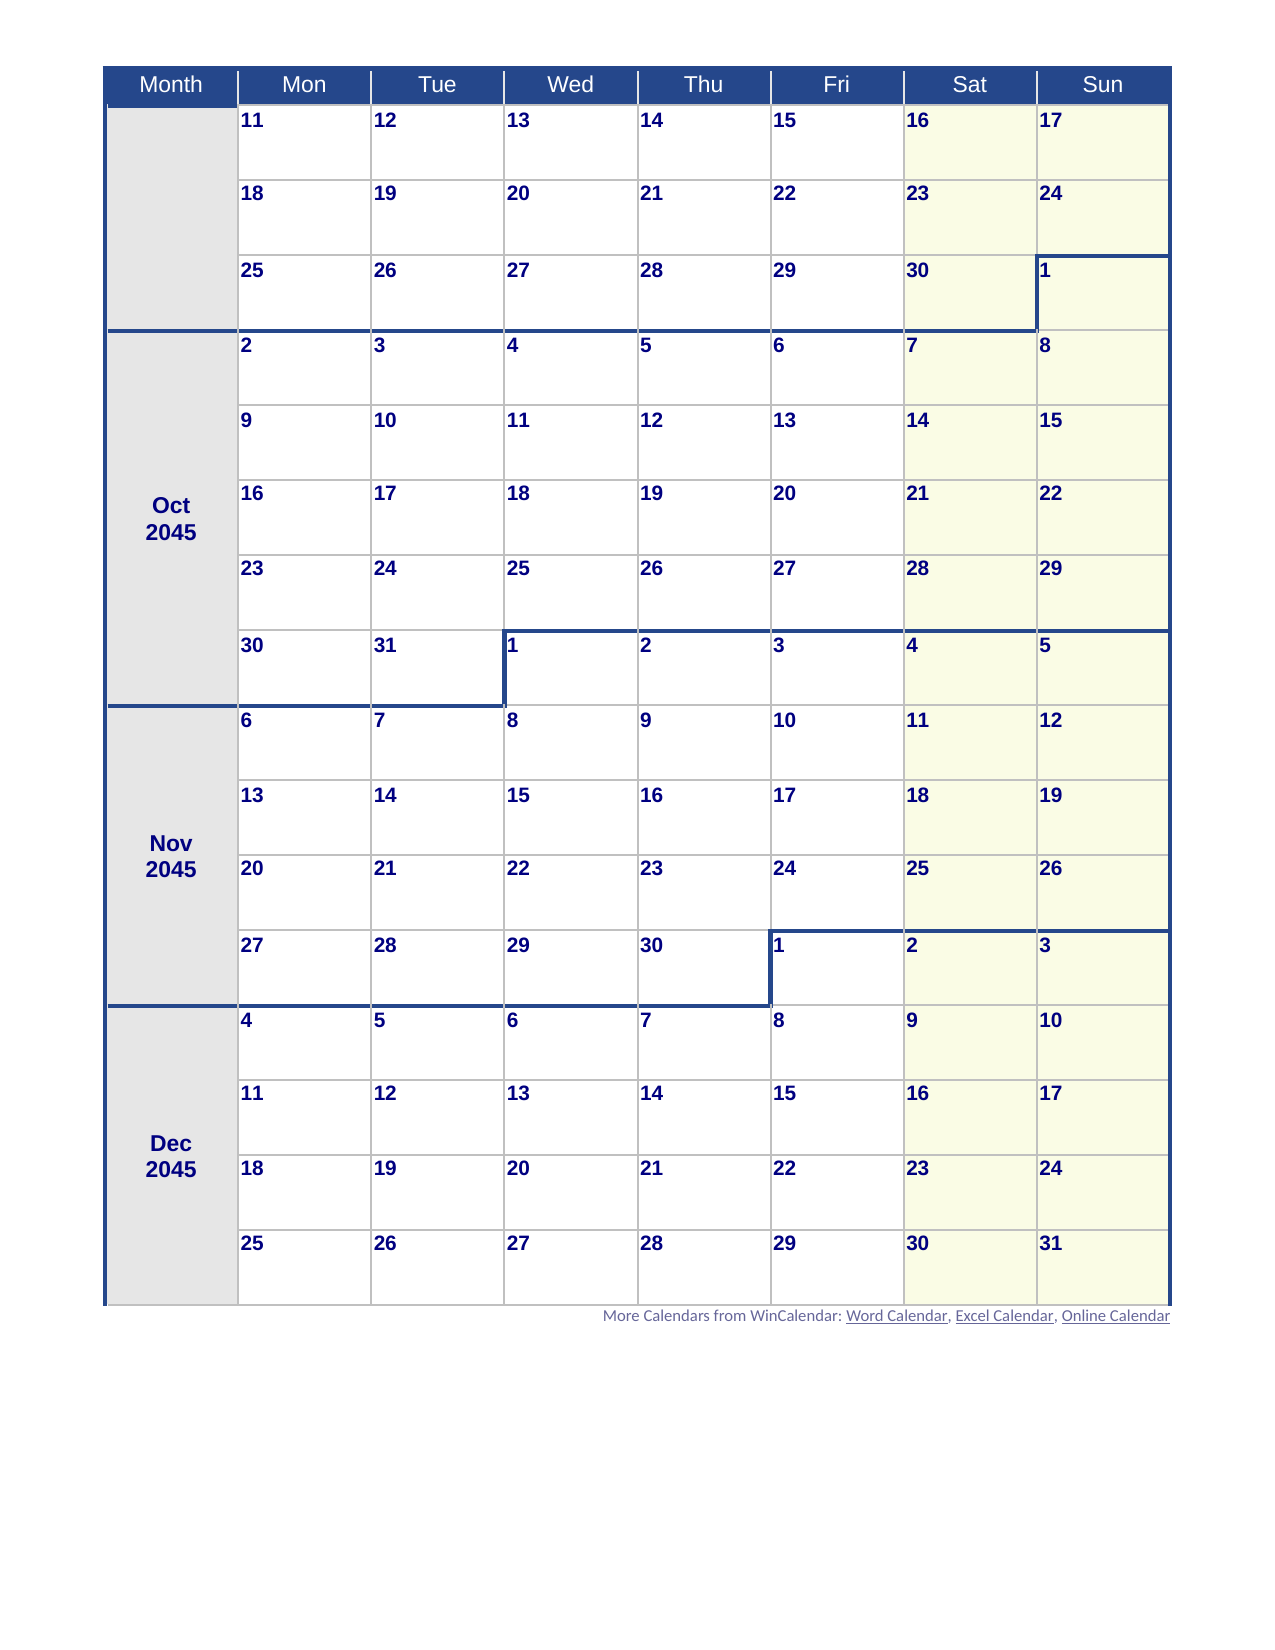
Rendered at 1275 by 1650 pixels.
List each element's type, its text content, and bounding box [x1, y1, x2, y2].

table_cell 11 [239, 106, 370, 179]
table_cell 17 [1038, 106, 1168, 179]
table_cell 26 [372, 1231, 503, 1304]
table_header Sat [905, 71, 1036, 104]
table_cell 15 [772, 1081, 903, 1154]
table_cell 27 [772, 556, 903, 629]
table_cell 19 [372, 1156, 503, 1229]
table_cell 10 [772, 706, 903, 779]
table_cell 28 [639, 256, 770, 329]
table_cell 14 [639, 106, 770, 179]
table_cell 31 [1038, 1231, 1168, 1304]
table_cell 18 [239, 1156, 370, 1229]
table_cell 2 [639, 633, 770, 704]
table_cell 9 [905, 1006, 1036, 1079]
table_cell 27 [505, 256, 637, 329]
table_cell 25 [505, 556, 637, 629]
table_cell 19 [372, 181, 503, 254]
table_cell 23 [905, 181, 1036, 254]
table_cell 20 [505, 1156, 637, 1229]
table_cell 6 [772, 333, 903, 404]
table_cell 30 [905, 256, 1035, 329]
table_cell 25 [239, 256, 370, 329]
table_cell 22 [1038, 481, 1168, 554]
table_cell 17 [372, 481, 503, 554]
table_cell 6 [505, 1008, 637, 1079]
table_cell 1 [1039, 258, 1168, 329]
table_cell 15 [772, 106, 903, 179]
table_cell 5 [639, 333, 770, 404]
table_cell 25 [905, 856, 1036, 929]
table_cell 8 [505, 706, 637, 779]
table_cell 25 [239, 1231, 370, 1304]
table_cell 30 [639, 931, 768, 1004]
table_cell 27 [505, 1231, 637, 1304]
table_cell 18 [905, 781, 1036, 854]
table_cell 26 [639, 556, 770, 629]
table_cell 22 [772, 1156, 903, 1229]
table_cell 23 [239, 556, 370, 629]
table_cell 1 [507, 633, 637, 704]
table_cell 10 [1038, 1006, 1168, 1079]
table_cell 11 [505, 406, 637, 479]
table_cell 12 [1038, 706, 1168, 779]
table_cell 27 [239, 931, 370, 1004]
table_cell 13 [505, 106, 637, 179]
table_cell 10 [372, 406, 503, 479]
table_cell 28 [639, 1231, 770, 1304]
table_cell 3 [772, 633, 903, 704]
table_cell 21 [372, 856, 503, 929]
table_cell 15 [505, 781, 637, 854]
table_cell 3 [1038, 933, 1168, 1004]
table_cell 21 [905, 481, 1036, 554]
table_cell 31 [372, 631, 502, 704]
table_cell 12 [372, 106, 503, 179]
table_cell 30 [905, 1231, 1036, 1304]
table_cell 16 [905, 106, 1036, 179]
table_cell 11 [239, 1081, 370, 1154]
table_cell 4 [505, 333, 637, 404]
table_cell 14 [905, 406, 1036, 479]
table_cell 20 [505, 181, 637, 254]
table_cell 21 [639, 181, 770, 254]
table_header Thu [639, 71, 770, 104]
table_cell 23 [639, 856, 770, 929]
table_cell 17 [772, 781, 903, 854]
table_cell 18 [239, 181, 370, 254]
table_cell 7 [639, 1008, 770, 1079]
table_cell 14 [639, 1081, 770, 1154]
table_cell 4 [239, 1008, 370, 1079]
table_cell 11 [905, 706, 1036, 779]
table_cell 28 [372, 931, 503, 1004]
table_cell 5 [1038, 633, 1168, 704]
table_cell 8 [1038, 331, 1168, 404]
table_cell 28 [905, 556, 1036, 629]
table_cell 29 [772, 256, 903, 329]
table_cell 16 [639, 781, 770, 854]
table_cell 14 [372, 781, 503, 854]
table_cell 29 [505, 931, 637, 1004]
table_cell 21 [639, 1156, 770, 1229]
table_cell 1 [773, 933, 903, 1004]
table_cell Oct 2045 [107, 330, 237, 704]
table_cell 16 [239, 481, 370, 554]
table_cell 7 [905, 333, 1036, 404]
table_cell 6 [239, 708, 370, 779]
table_cell 29 [1038, 556, 1168, 629]
table_cell 20 [772, 481, 903, 554]
table_cell 2 [239, 333, 370, 404]
table_cell 22 [505, 856, 637, 929]
table_cell 16 [905, 1081, 1036, 1154]
table_header Fri [772, 71, 903, 104]
table_header Mon [239, 71, 370, 104]
table_cell 7 [372, 708, 503, 779]
table_cell 9 [639, 706, 770, 779]
table_cell Sep 2045 [107, 105, 237, 329]
table_cell 23 [905, 1156, 1036, 1229]
table_cell 4 [905, 633, 1036, 704]
table_cell 29 [772, 1231, 903, 1304]
table_cell 8 [772, 1006, 903, 1079]
table_cell 12 [372, 1081, 503, 1154]
table_cell 24 [1038, 1156, 1168, 1229]
table_cell 26 [372, 256, 503, 329]
table_cell 12 [639, 406, 770, 479]
table_cell 30 [239, 631, 370, 704]
table_cell 24 [372, 556, 503, 629]
table_header Month [107, 71, 237, 104]
table_cell 3 [372, 333, 503, 404]
table_cell 5 [372, 1008, 503, 1079]
table_cell 22 [772, 181, 903, 254]
table_cell Nov 2045 [107, 705, 237, 1004]
table_cell 26 [1038, 856, 1168, 929]
table_cell 13 [772, 406, 903, 479]
table_header Tue [372, 71, 503, 104]
table_header Wed [505, 71, 637, 104]
table_header Sun [1038, 71, 1168, 104]
table_cell 13 [239, 781, 370, 854]
table_cell 15 [1038, 406, 1168, 479]
table_cell 20 [239, 856, 370, 929]
text More Calendars from WinCalendar: Word Calendar, Excel Calendar, Online Calendar [105, 1306, 1170, 1326]
table_cell 24 [1038, 181, 1168, 254]
table_cell 17 [1038, 1081, 1168, 1154]
table_cell Dec 2045 [107, 1005, 237, 1304]
table_cell 18 [505, 481, 637, 554]
table_cell 24 [772, 856, 903, 929]
table_cell 19 [1038, 781, 1168, 854]
table_cell 19 [639, 481, 770, 554]
table_cell 2 [905, 933, 1036, 1004]
table_cell 13 [505, 1081, 637, 1154]
table_cell 9 [239, 406, 370, 479]
